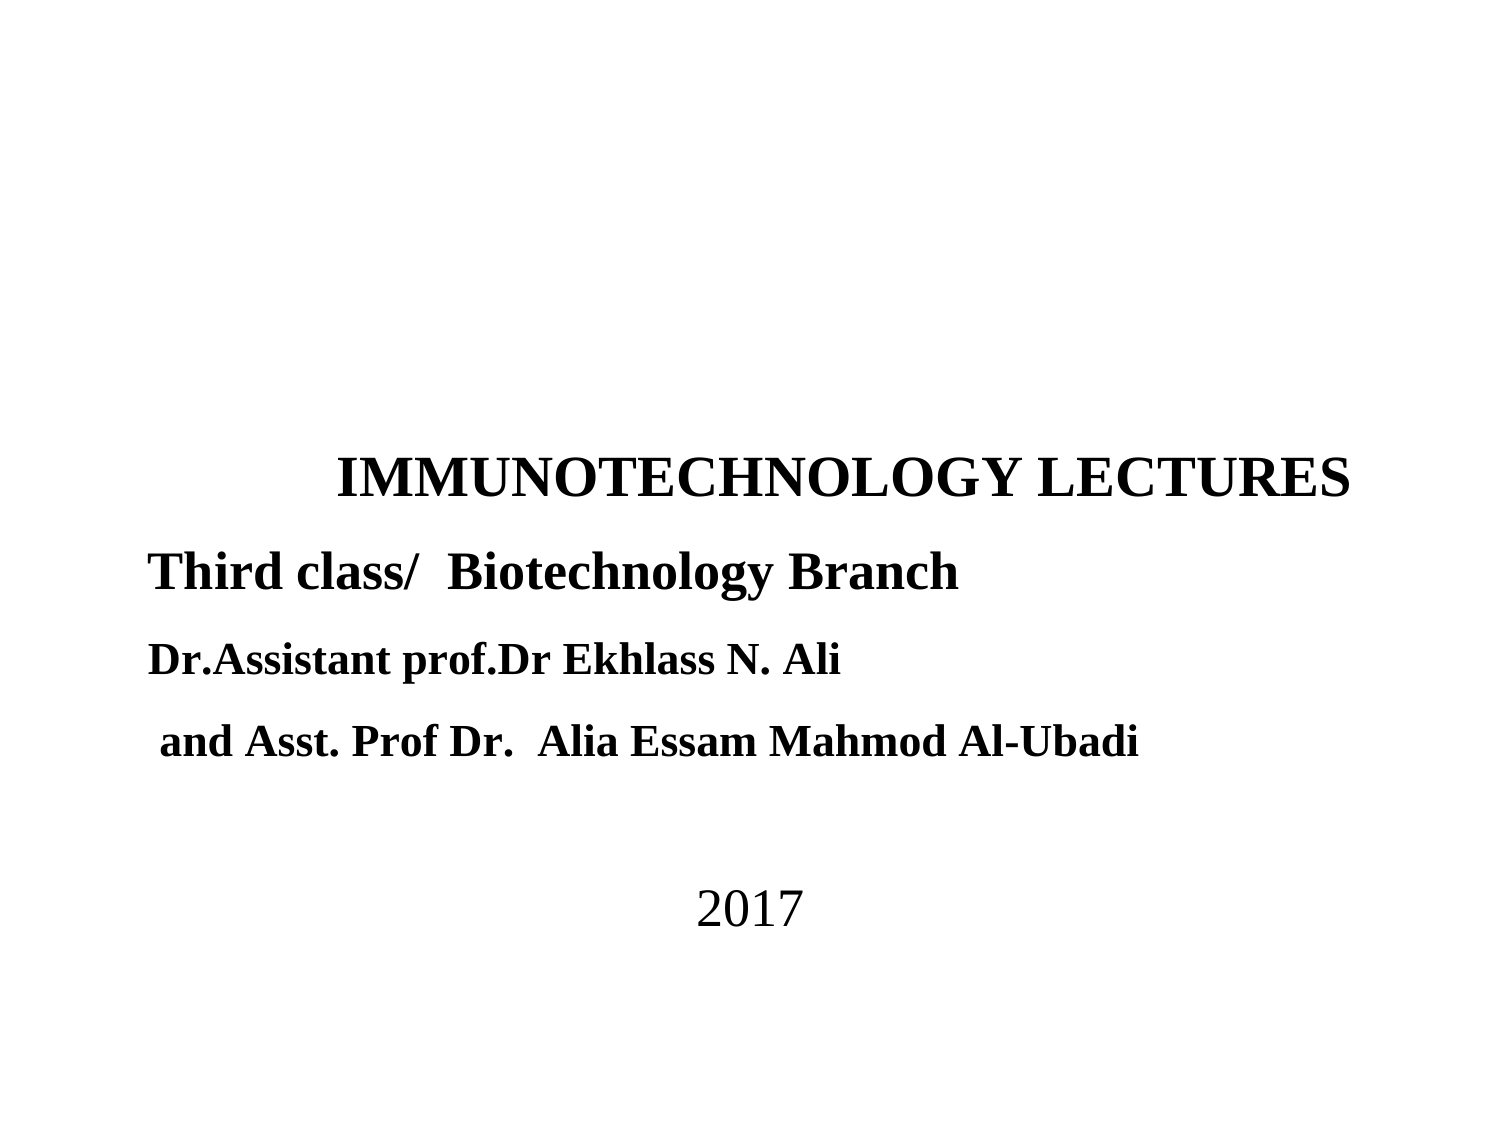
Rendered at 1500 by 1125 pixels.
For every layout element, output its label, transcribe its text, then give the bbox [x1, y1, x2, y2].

text and Asst. Prof Dr. Alia Essam Mahmod Al-Ubadi [148, 713, 1352, 766]
text Dr.Assistant prof.Dr Ekhlass N. Ali [148, 632, 1352, 684]
text 2017 [148, 876, 1352, 938]
text Third class/ Biotechnology Branch [148, 539, 1352, 602]
text IMMUNOTECHNOLOGY LECTURES [148, 441, 1352, 508]
